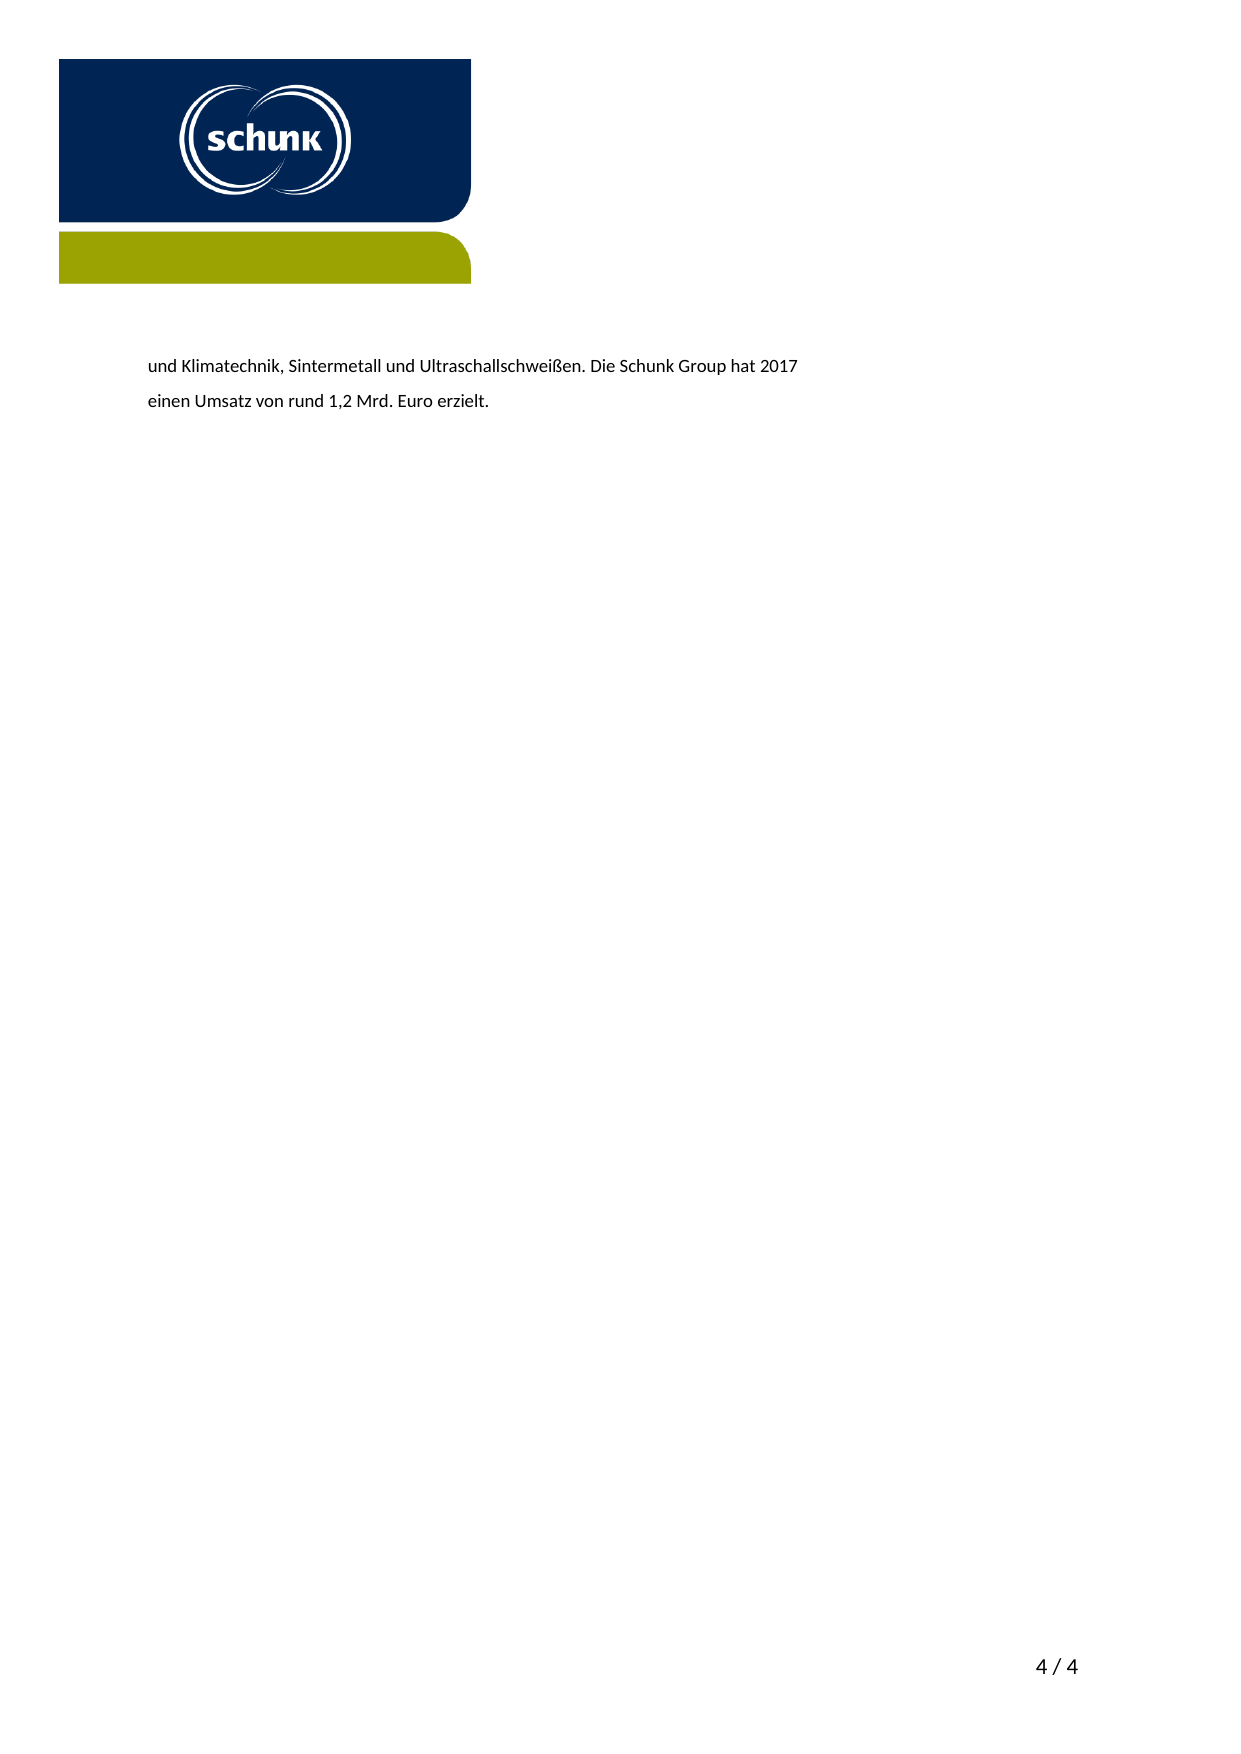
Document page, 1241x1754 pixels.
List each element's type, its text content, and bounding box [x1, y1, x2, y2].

picture [59, 59, 483, 289]
